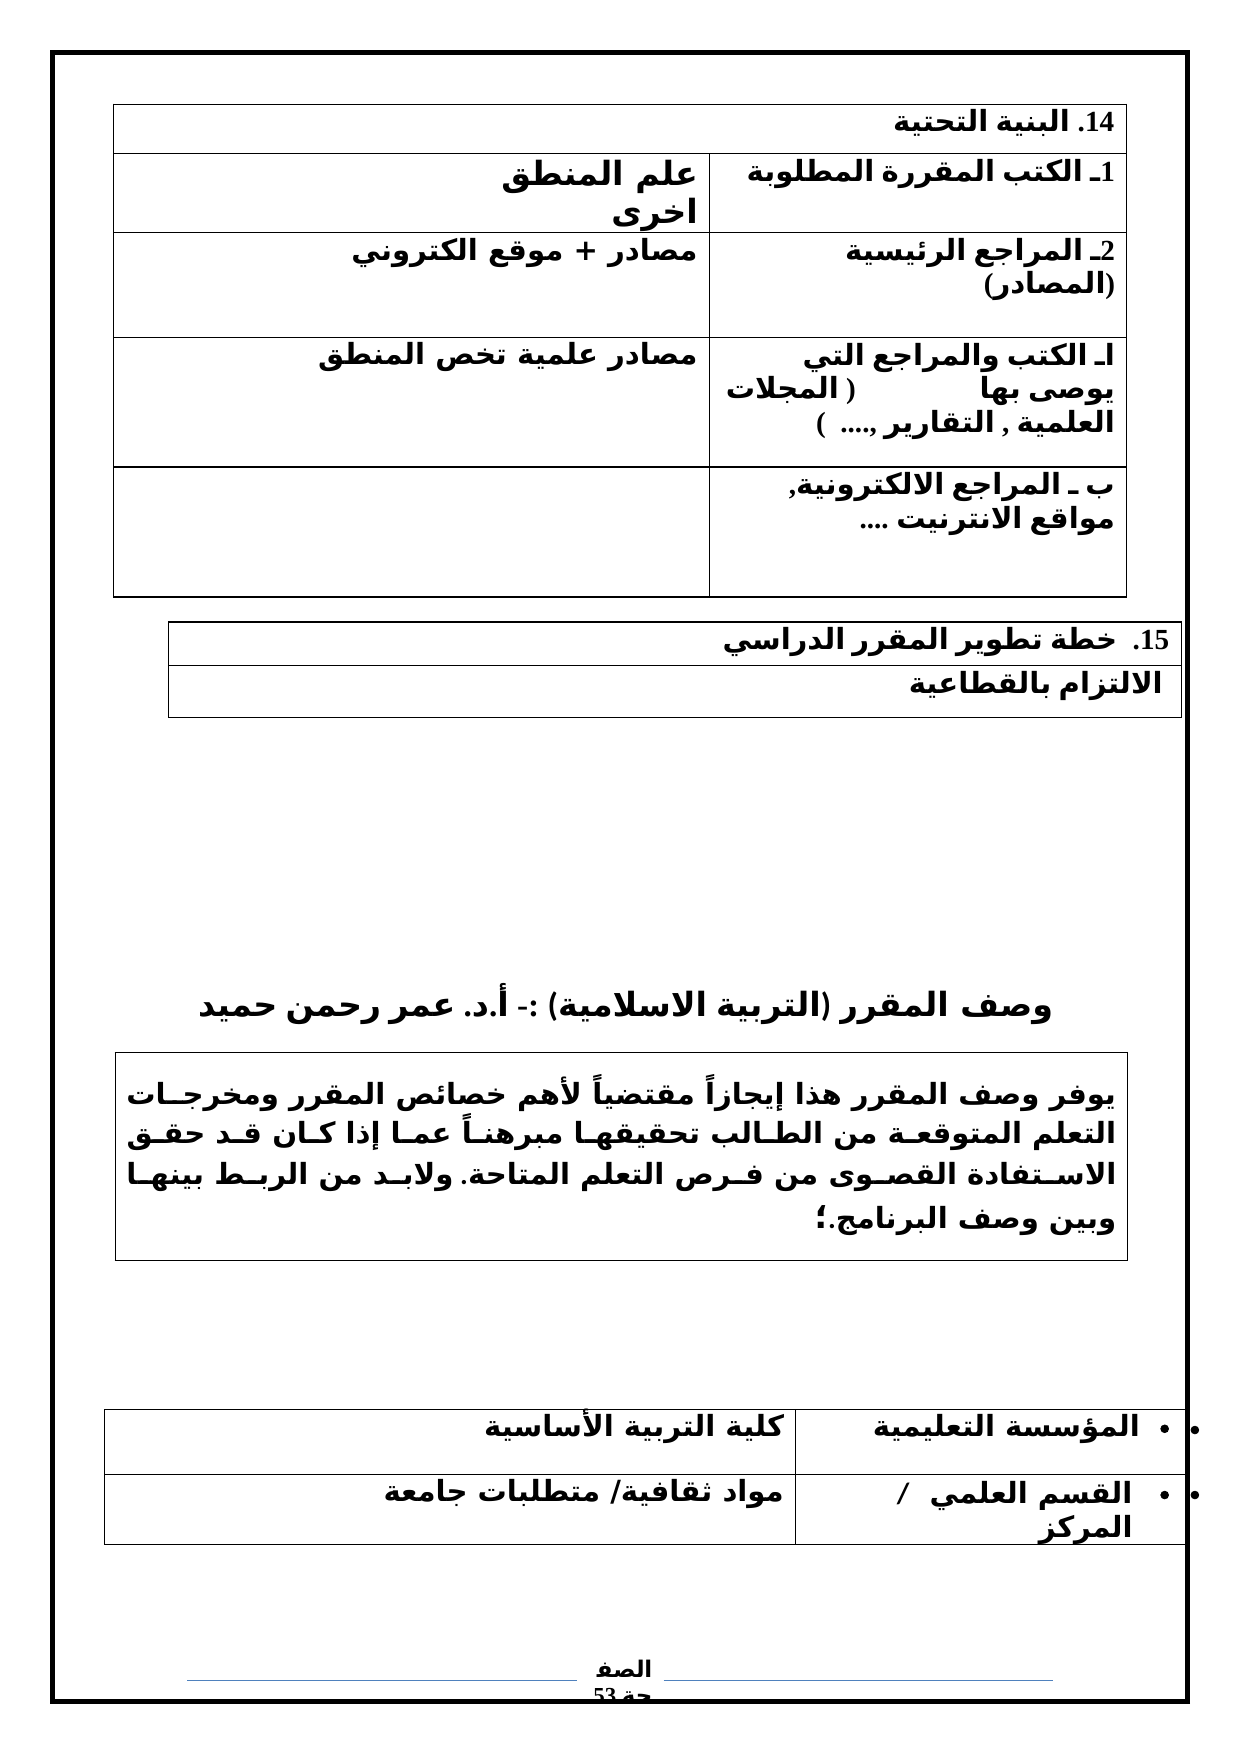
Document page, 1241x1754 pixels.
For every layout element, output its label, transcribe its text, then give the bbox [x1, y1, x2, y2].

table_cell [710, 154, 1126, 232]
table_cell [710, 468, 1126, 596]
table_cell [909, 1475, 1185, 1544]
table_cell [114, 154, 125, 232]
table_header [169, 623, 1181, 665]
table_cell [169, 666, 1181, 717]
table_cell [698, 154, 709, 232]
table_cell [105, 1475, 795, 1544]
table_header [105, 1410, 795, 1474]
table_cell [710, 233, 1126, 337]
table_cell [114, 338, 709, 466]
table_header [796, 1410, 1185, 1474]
text وصف المقرر (التربية الاسلامية) :- أ.د. عمر رحمن حميد [187, 984, 548, 1025]
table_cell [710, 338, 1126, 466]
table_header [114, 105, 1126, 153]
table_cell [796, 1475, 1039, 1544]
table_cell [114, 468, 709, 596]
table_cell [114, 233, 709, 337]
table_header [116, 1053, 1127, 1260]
